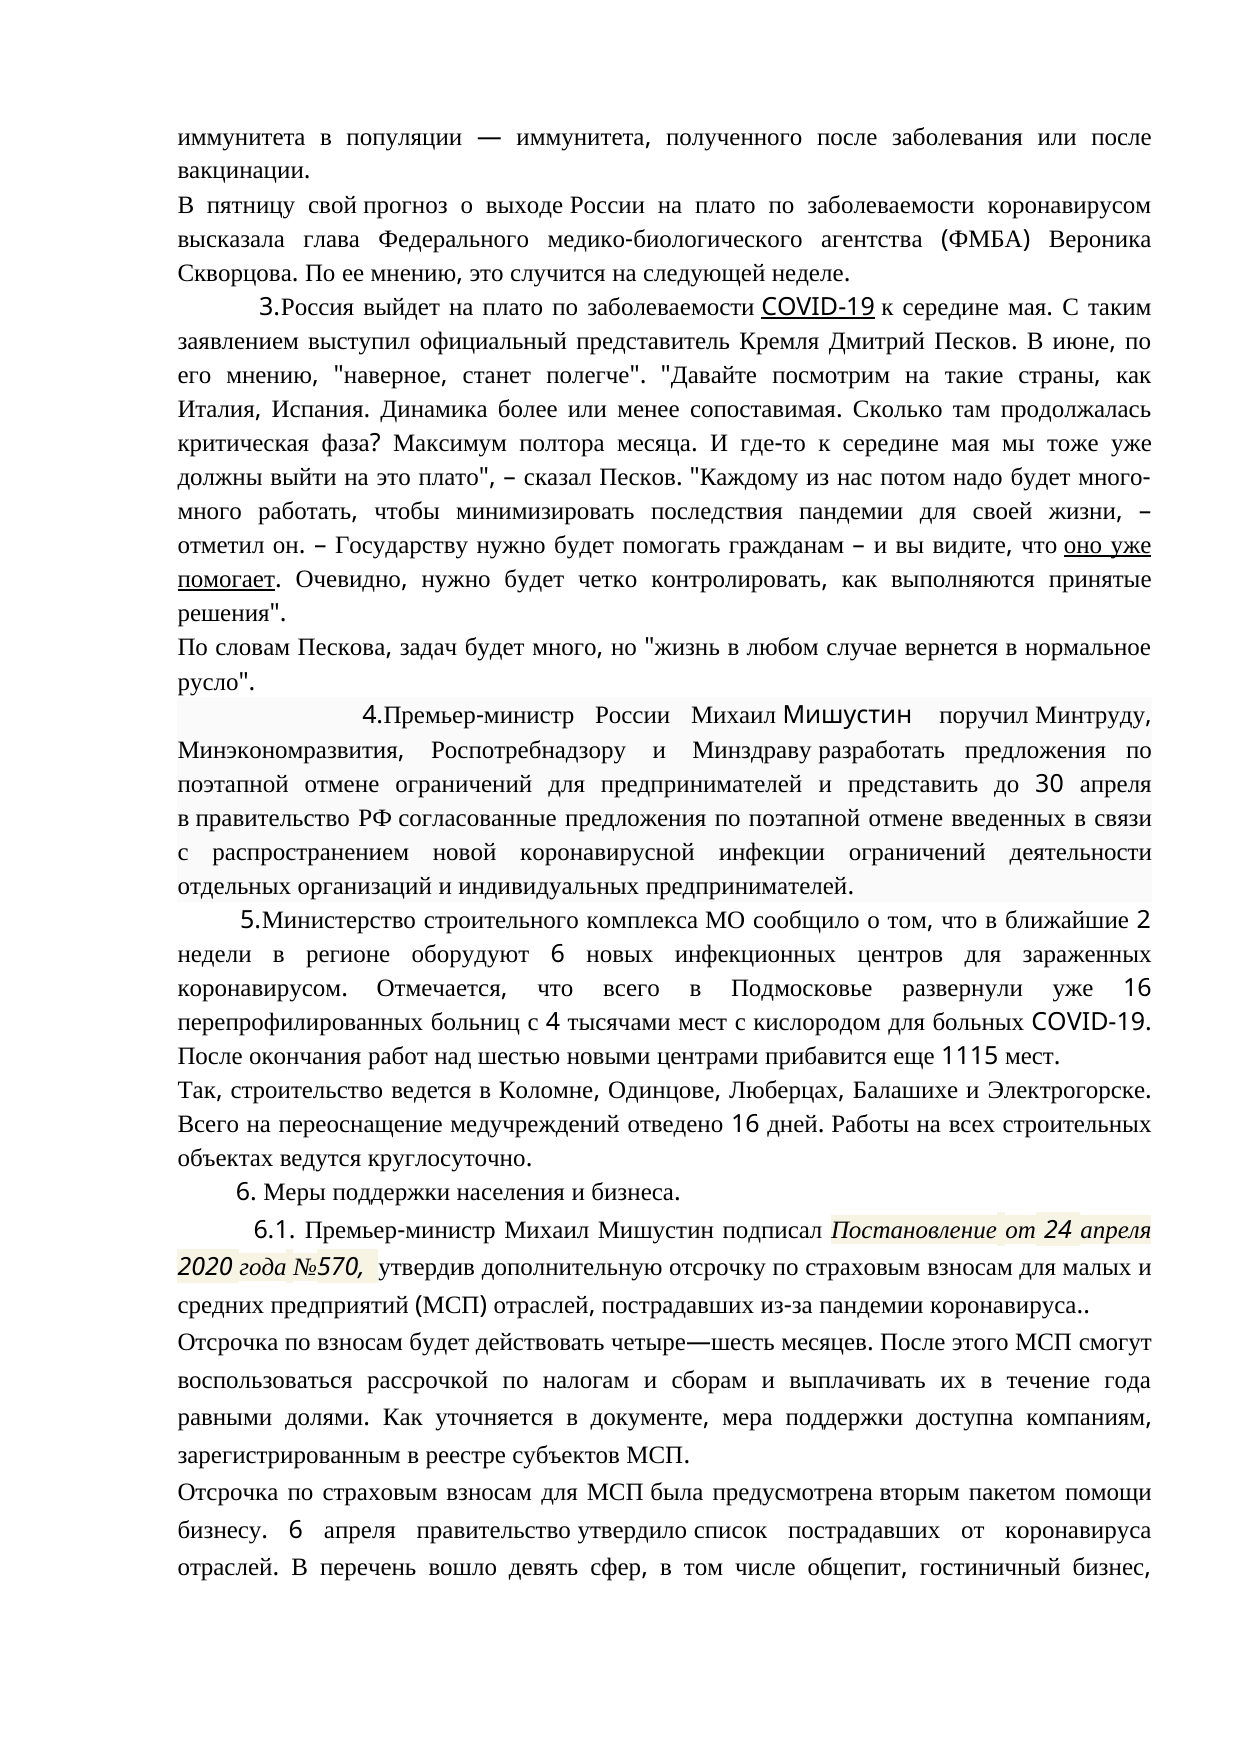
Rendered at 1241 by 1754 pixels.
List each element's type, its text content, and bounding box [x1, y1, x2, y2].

text Отсрочка по взносам будет действовать четыре—шесть месяцев. После этого МСП смогут воспользоваться рассрочкой по налогам и сборам и выплачивать их в течение года равными долями. Как уточняется в документе, мера поддержки доступна компаниям, зарегистрированным в реестре субъектов МСП. [177, 1321, 1152, 1471]
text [177, 1471, 1152, 1583]
text Так, строительство ведется в Коломне, Одинцове, Люберцах, Балашихе и Электрогорске. Всего на переоснащение медучреждений отведено 16 дней. Работы на всех строительных объектах ведутся круглосуточно. [177, 1072, 1152, 1174]
text 4.Премьер-министр России Михаил Мишустин поручил Минтруду, Минэкономразвития, Роспотребнадзору и Минздраву разработать предложения по поэтапной отмене ограничений для предпринимателей и представить до 30 апреля в правительство РФ согласованные предложения по поэтапной отмене введенных в связи с распространением новой коронавирусной инфекции ограничений деятельности отдельных организаций и индивидуальных предпринимателей. [177, 697, 1152, 902]
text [177, 118, 1152, 186]
text 5.Министерство строительного комплекса МО сообщило о том, что в ближайшие 2 недели в регионе оборудуют 6 новых инфекционных центров для зараженных коронавирусом. Отмечается, что всего в Подмосковье развернули уже 16 перепрофилированных больниц с 4 тысячами мест с кислородом для больных COVID-19. После окончания работ над шестью новыми центрами прибавится еще 1115 мест. [177, 902, 1152, 1072]
text 3.Россия выйдет на плато по заболеваемости COVID-19 к середине мая. С таким заявлением выступил официальный представитель Кремля Дмитрий Песков. В июне, по его мнению, "наверное, станет полегче". "Давайте посмотрим на такие страны, как Италия, Испания. Динамика более или менее сопоставимая. Сколько там продолжалась критическая фаза? Максимум полтора месяца. И где-то к середине мая мы тоже уже должны выйти на это плато", – сказал Песков. "Каждому из нас потом надо будет много-много работать, чтобы минимизировать последствия пандемии для своей жизни, – отметил он. – Государству нужно будет помогать гражданам – и вы видите, что оно уже помогает. Очевидно, нужно будет четко контролировать, как выполняются принятые решения". [177, 288, 1152, 629]
text 6.1. Премьер-министр Михаил Мишустин подписал Постановление от 24 апреля 2020 года №570, утвердив дополнительную отсрочку по страховым взносам для малых и средних предприятий (МСП) отраслей, пострадавших из-за пандемии коронавируса.. [177, 1208, 1152, 1321]
text 6. Меры поддержки населения и бизнеса. [177, 1174, 1152, 1208]
text По словам Пескова, задач будет много, но "жизнь в любом случае вернется в нормальное русло". [177, 629, 1152, 697]
text В пятницу свой прогноз о выходе России на плато по заболеваемости коронавирусом высказала глава Федерального медико-биологического агентства (ФМБА) Вероника Скворцова. По ее мнению, это случится на следующей неделе. [177, 186, 1152, 288]
